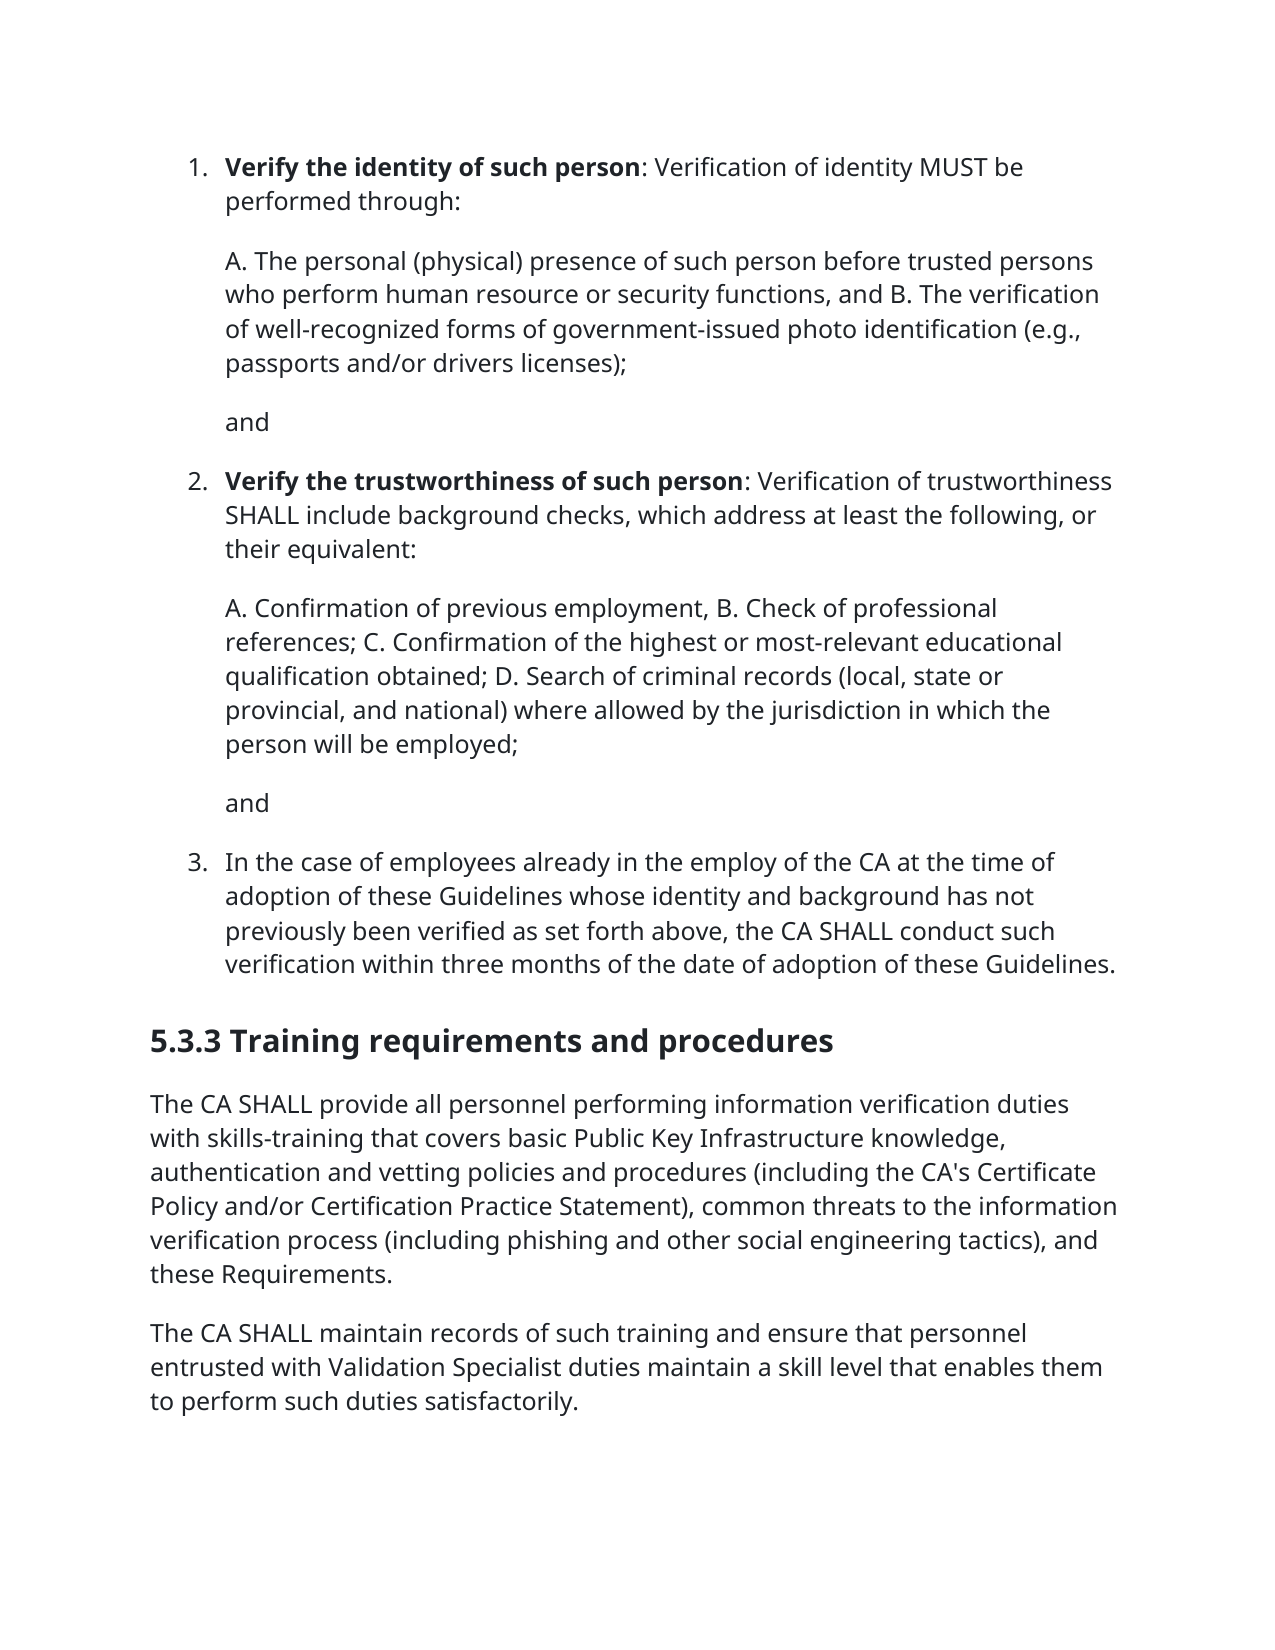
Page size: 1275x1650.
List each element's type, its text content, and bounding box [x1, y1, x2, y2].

text 5.3.3 Training requirements and procedures [150, 1019, 1125, 1061]
list Verify the trustworthiness of such person: Verification of trustworthiness SHALL include background checks, which address at least the following, or their equivalent: [187, 463, 1125, 566]
text and [225, 786, 1125, 820]
list Verify the identity of such person: Verification of identity MUST be performed through: [187, 150, 1125, 218]
text A. The personal (physical) presence of such person before trusted persons who perform human resource or security functions, and B. The verification of well-recognized forms of government-issued photo identification (e.g., passports and/or drivers licenses); [225, 243, 1125, 379]
text A. Confirmation of previous employment, B. Check of professional references; C. Confirmation of the highest or most-relevant educational qualification obtained; D. Search of criminal records (local, state or provincial, and national) where allowed by the jurisdiction in which the person will be employed; [225, 591, 1125, 761]
list In the case of employees already in the employ of the CA at the time of adoption of these Guidelines whose identity and background has not previously been verified as set forth above, the CA SHALL conduct such verification within three months of the date of adoption of these Guidelines. [187, 845, 1125, 981]
text The CA SHALL provide all personnel performing information verification duties with skills-training that covers basic Public Key Infrastructure knowledge, authentication and vetting policies and procedures (including the CA's Certificate Policy and/or Certification Practice Statement), common threats to the information verification process (including phishing and other social engineering tactics), and these Requirements. [150, 1086, 1125, 1291]
text and [225, 404, 1125, 438]
text The CA SHALL maintain records of such training and ensure that personnel entrusted with Validation Specialist duties maintain a skill level that enables them to perform such duties satisfactorily. [150, 1316, 1125, 1418]
